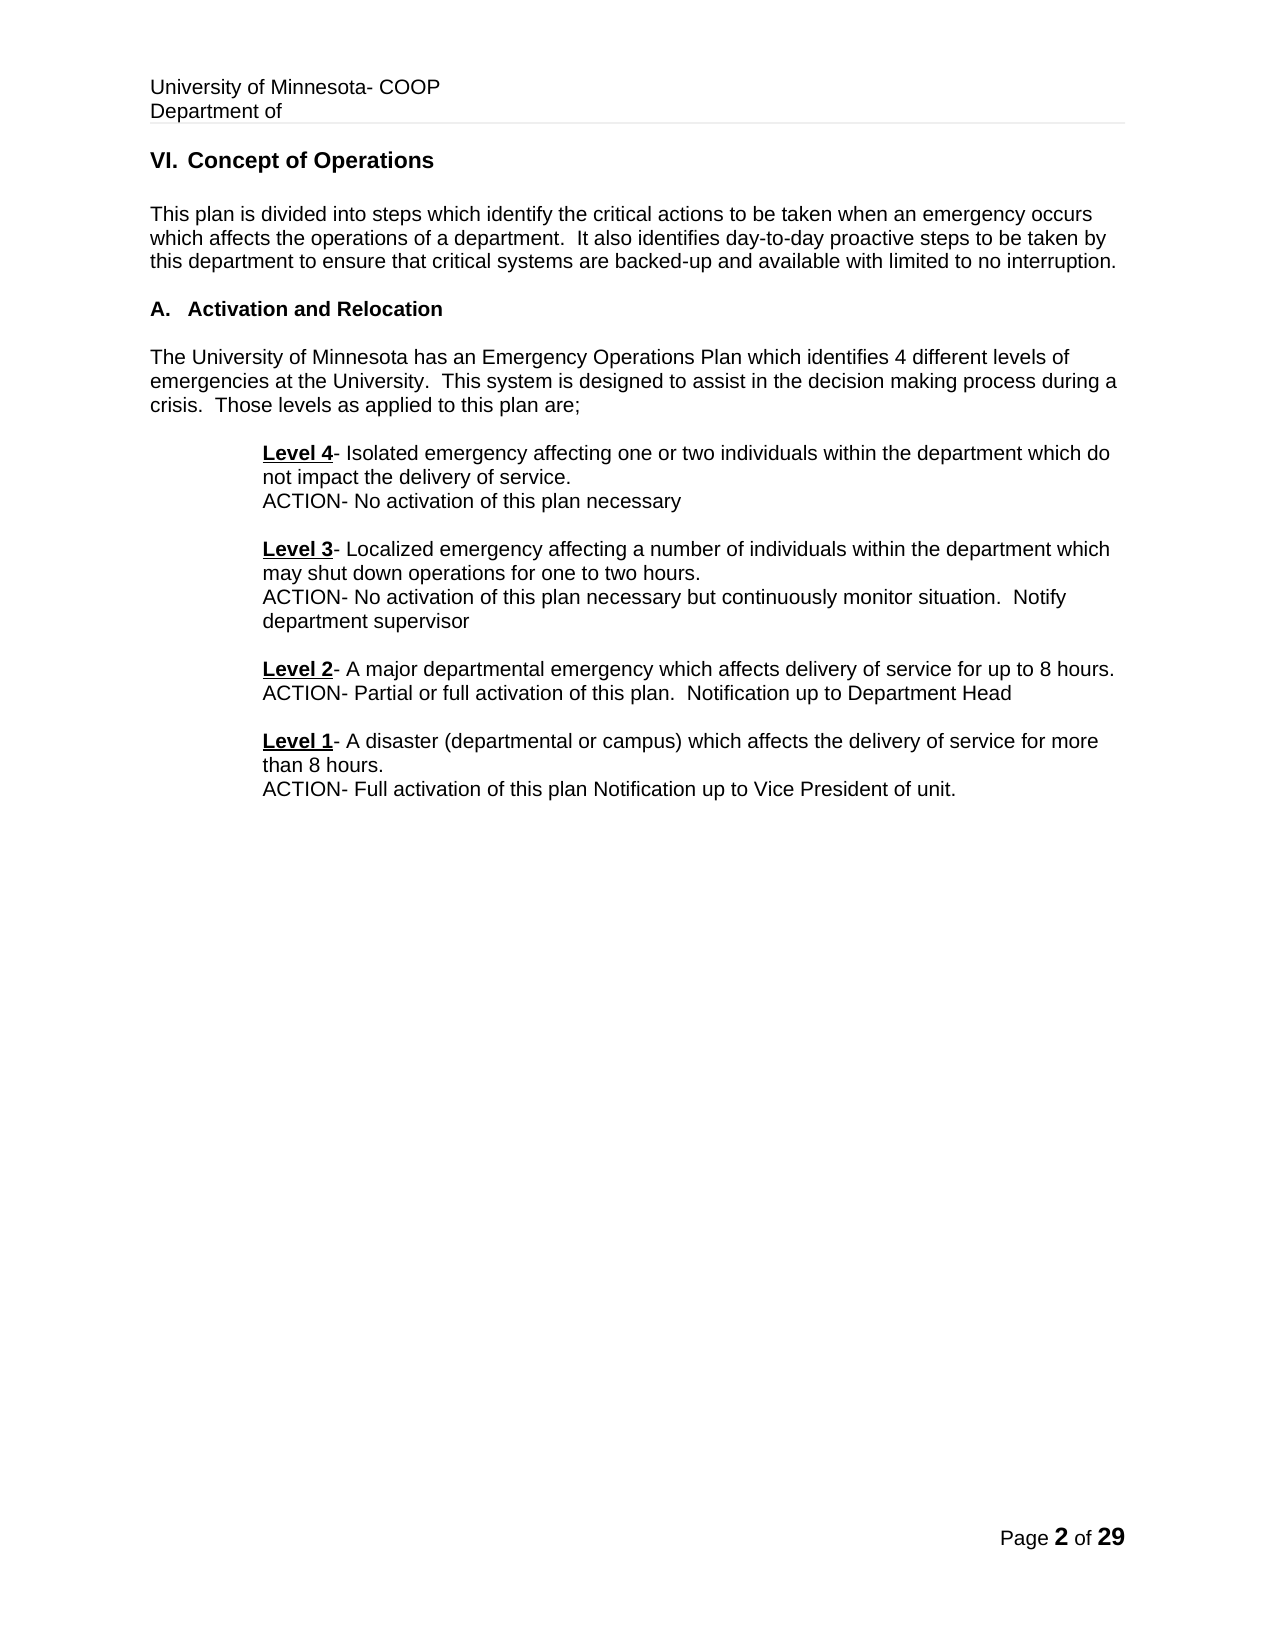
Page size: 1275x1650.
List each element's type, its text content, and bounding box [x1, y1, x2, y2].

text Level 3- Localized emergency affecting a number of individuals within the department which may shut down operations for one to two hours. [262, 537, 1125, 585]
text The University of Minnesota has an Emergency Operations Plan which identifies 4 different levels of emergencies at the University. This system is designed to assist in the decision making process during a crisis. Those levels as applied to this plan are; [150, 345, 1125, 417]
subtitle Activation and Relocation [150, 297, 1125, 321]
text This plan is divided into steps which identify the critical actions to be taken when an emergency occurs which affects the operations of a department. It also identifies day-to-day proactive steps to be taken by this department to ensure that critical systems are backed-up and available with limited to no interruption. [150, 201, 1125, 273]
text Level 4- Isolated emergency affecting one or two individuals within the department which do not impact the delivery of service. [262, 441, 1125, 489]
text ACTION- No activation of this plan necessary [262, 489, 1125, 513]
text ACTION- Full activation of this plan Notification up to Vice President of unit. [262, 776, 1125, 800]
text ACTION- Partial or full activation of this plan. Notification up to Department Head [262, 681, 1125, 704]
text Level 1- A disaster (departmental or campus) which affects the delivery of service for more than 8 hours. [262, 728, 1125, 776]
text Level 2- A major departmental emergency which affects delivery of service for up to 8 hours. [262, 657, 1125, 681]
subtitle Concept of Operations [150, 147, 1125, 173]
text ACTION- No activation of this plan necessary but continuously monitor situation. Notify department supervisor [262, 585, 1125, 633]
